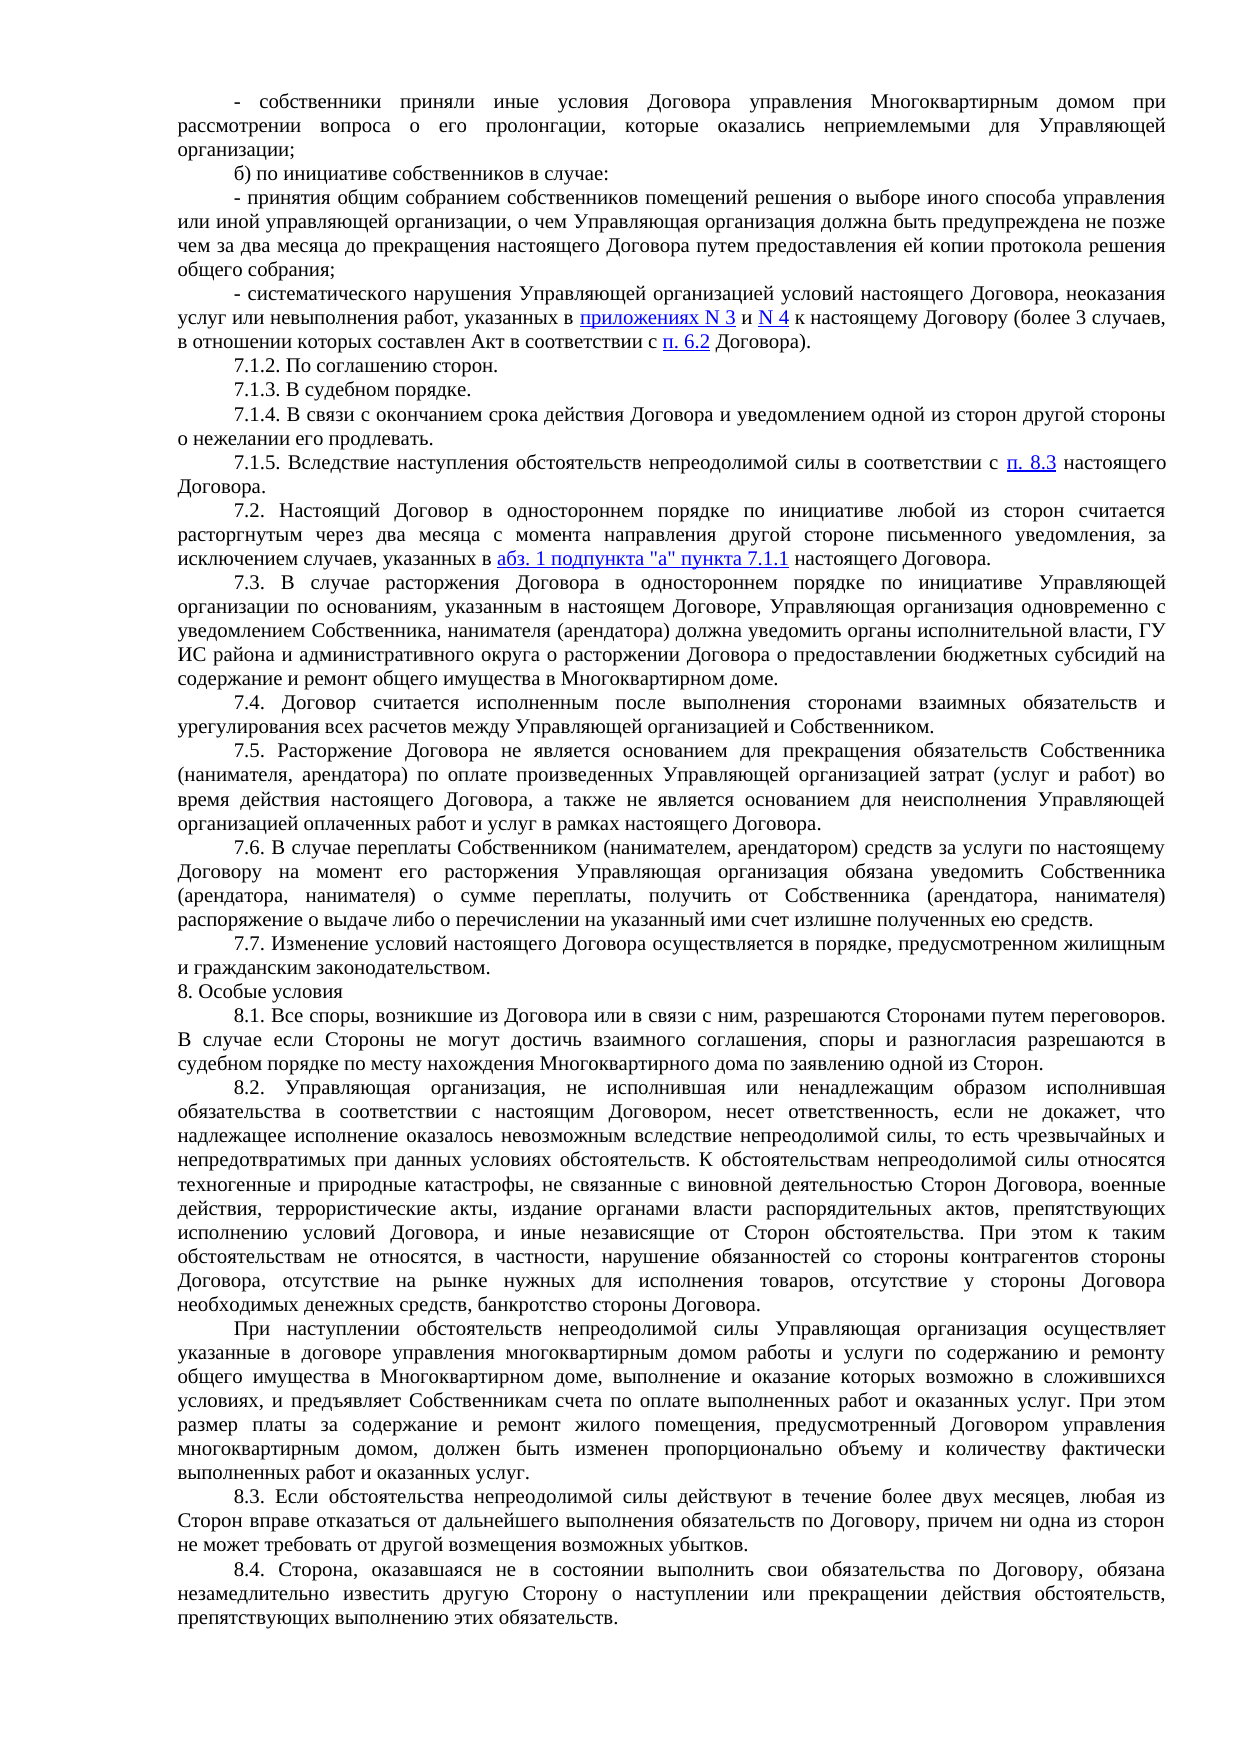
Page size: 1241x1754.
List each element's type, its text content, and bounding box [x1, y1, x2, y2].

text 7.1.3. В судебном порядке. [177, 377, 1167, 401]
text При наступлении обстоятельств непреодолимой силы Управляющая организация осуществляет указанные в договоре управления многоквартирным домом работы и услуги по содержанию и ремонту общего имущества в Многоквартирном доме, выполнение и оказание которых возможно в сложившихся условиях, и предъявляет Собственникам счета по оплате выполненных работ и оказанных услуг. При этом размер платы за содержание и ремонт жилого помещения, предусмотренный Договором управления многоквартирным домом, должен быть изменен пропорционально объему и количеству фактически выполненных работ и оказанных услуг. [177, 1316, 1167, 1484]
text - принятия общим собранием собственников помещений решения о выборе иного способа управления или иной управляющей организации, о чем Управляющая организация должна быть предупреждена не позже чем за два месяца до прекращения настоящего Договора путем предоставления ей копии протокола решения общего собрания; [177, 185, 1167, 281]
text - систематического нарушения Управляющей организацией условий настоящего Договора, неоказания услуг или невыполнения работ, указанных в приложениях N 3 и N 4 к настоящему Договору (более 3 случаев, в отношении которых составлен Акт в соответствии с п. 6.2 Договора). [177, 281, 1167, 353]
text 7.1.4. В связи с окончанием срока действия Договора и уведомлением одной из сторон другой стороны о нежелании его продлевать. [177, 401, 1167, 449]
text 7.5. Расторжение Договора не является основанием для прекращения обязательств Собственника (нанимателя, арендатора) по оплате произведенных Управляющей организацией затрат (услуг и работ) во время действия настоящего Договора, а также не является основанием для неисполнения Управляющей организацией оплаченных работ и услуг в рамках настоящего Договора. [177, 738, 1167, 834]
text 7.1.5. Вследствие наступления обстоятельств непреодолимой силы в соответствии с п. 8.3 настоящего Договора. [177, 449, 1167, 498]
text 7.2. Настоящий Договор в одностороннем порядке по инициативе любой из сторон считается расторгнутым через два месяца с момента направления другой стороне письменного уведомления, за исключением случаев, указанных в абз. 1 подпункта "а" пункта 7.1.1 настоящего Договора. [177, 498, 1167, 570]
text - собственники приняли иные условия Договора управления Многоквартирным домом при рассмотрении вопроса о его пролонгации, которые оказались неприемлемыми для Управляющей организации; [177, 89, 1167, 161]
text 7.1.2. По соглашению сторон. [177, 353, 1167, 377]
text 8.4. Сторона, оказавшаяся не в состоянии выполнить свои обязательства по Договору, обязана незамедлительно известить другую Сторону о наступлении или прекращении действия обстоятельств, препятствующих выполнению этих обязательств. [177, 1556, 1167, 1629]
text б) по инициативе собственников в случае: [177, 161, 1167, 185]
text 7.3. В случае расторжения Договора в одностороннем порядке по инициативе Управляющей организации по основаниям, указанным в настоящем Договоре, Управляющая организация одновременно с уведомлением Собственника, нанимателя (арендатора) должна уведомить органы исполнительной власти, ГУ ИС района и административного округа о расторжении Договора о предоставлении бюджетных субсидий на содержание и ремонт общего имущества в Многоквартирном доме. [177, 570, 1167, 690]
text 8.1. Все споры, возникшие из Договора или в связи с ним, разрешаются Сторонами путем переговоров. В случае если Стороны не могут достичь взаимного соглашения, споры и разногласия разрешаются в судебном порядке по месту нахождения Многоквартирного дома по заявлению одной из Сторон. [177, 1003, 1167, 1075]
text 8.3. Если обстоятельства непреодолимой силы действуют в течение более двух месяцев, любая из Сторон вправе отказаться от дальнейшего выполнения обязательств по Договору, причем ни одна из сторон не может требовать от другой возмещения возможных убытков. [177, 1484, 1167, 1556]
text 7.4. Договор считается исполненным после выполнения сторонами взаимных обязательств и урегулирования всех расчетов между Управляющей организацией и Собственником. [177, 690, 1167, 738]
text 8. Особые условия [177, 979, 1167, 1003]
text 8.2. Управляющая организация, не исполнившая или ненадлежащим образом исполнившая обязательства в соответствии с настоящим Договором, несет ответственность, если не докажет, что надлежащее исполнение оказалось невозможным вследствие непреодолимой силы, то есть чрезвычайных и непредотвратимых при данных условиях обстоятельств. К обстоятельствам непреодолимой силы относятся техногенные и природные катастрофы, не связанные с виновной деятельностью Сторон Договора, военные действия, террористические акты, издание органами власти распорядительных актов, препятствующих исполнению условий Договора, и иные независящие от Сторон обстоятельства. При этом к таким обстоятельствам не относятся, в частности, нарушение обязанностей со стороны контрагентов стороны Договора, отсутствие на рынке нужных для исполнения товаров, отсутствие у стороны Договора необходимых денежных средств, банкротство стороны Договора. [177, 1075, 1167, 1316]
text 7.6. В случае переплаты Собственником (нанимателем, арендатором) средств за услуги по настоящему Договору на момент его расторжения Управляющая организация обязана уведомить Собственника (арендатора, нанимателя) о сумме переплаты, получить от Собственника (арендатора, нанимателя) распоряжение о выдаче либо о перечислении на указанный ими счет излишне полученных ею средств. [177, 834, 1167, 931]
text 7.7. Изменение условий настоящего Договора осуществляется в порядке, предусмотренном жилищным и гражданским законодательством. [177, 931, 1167, 979]
